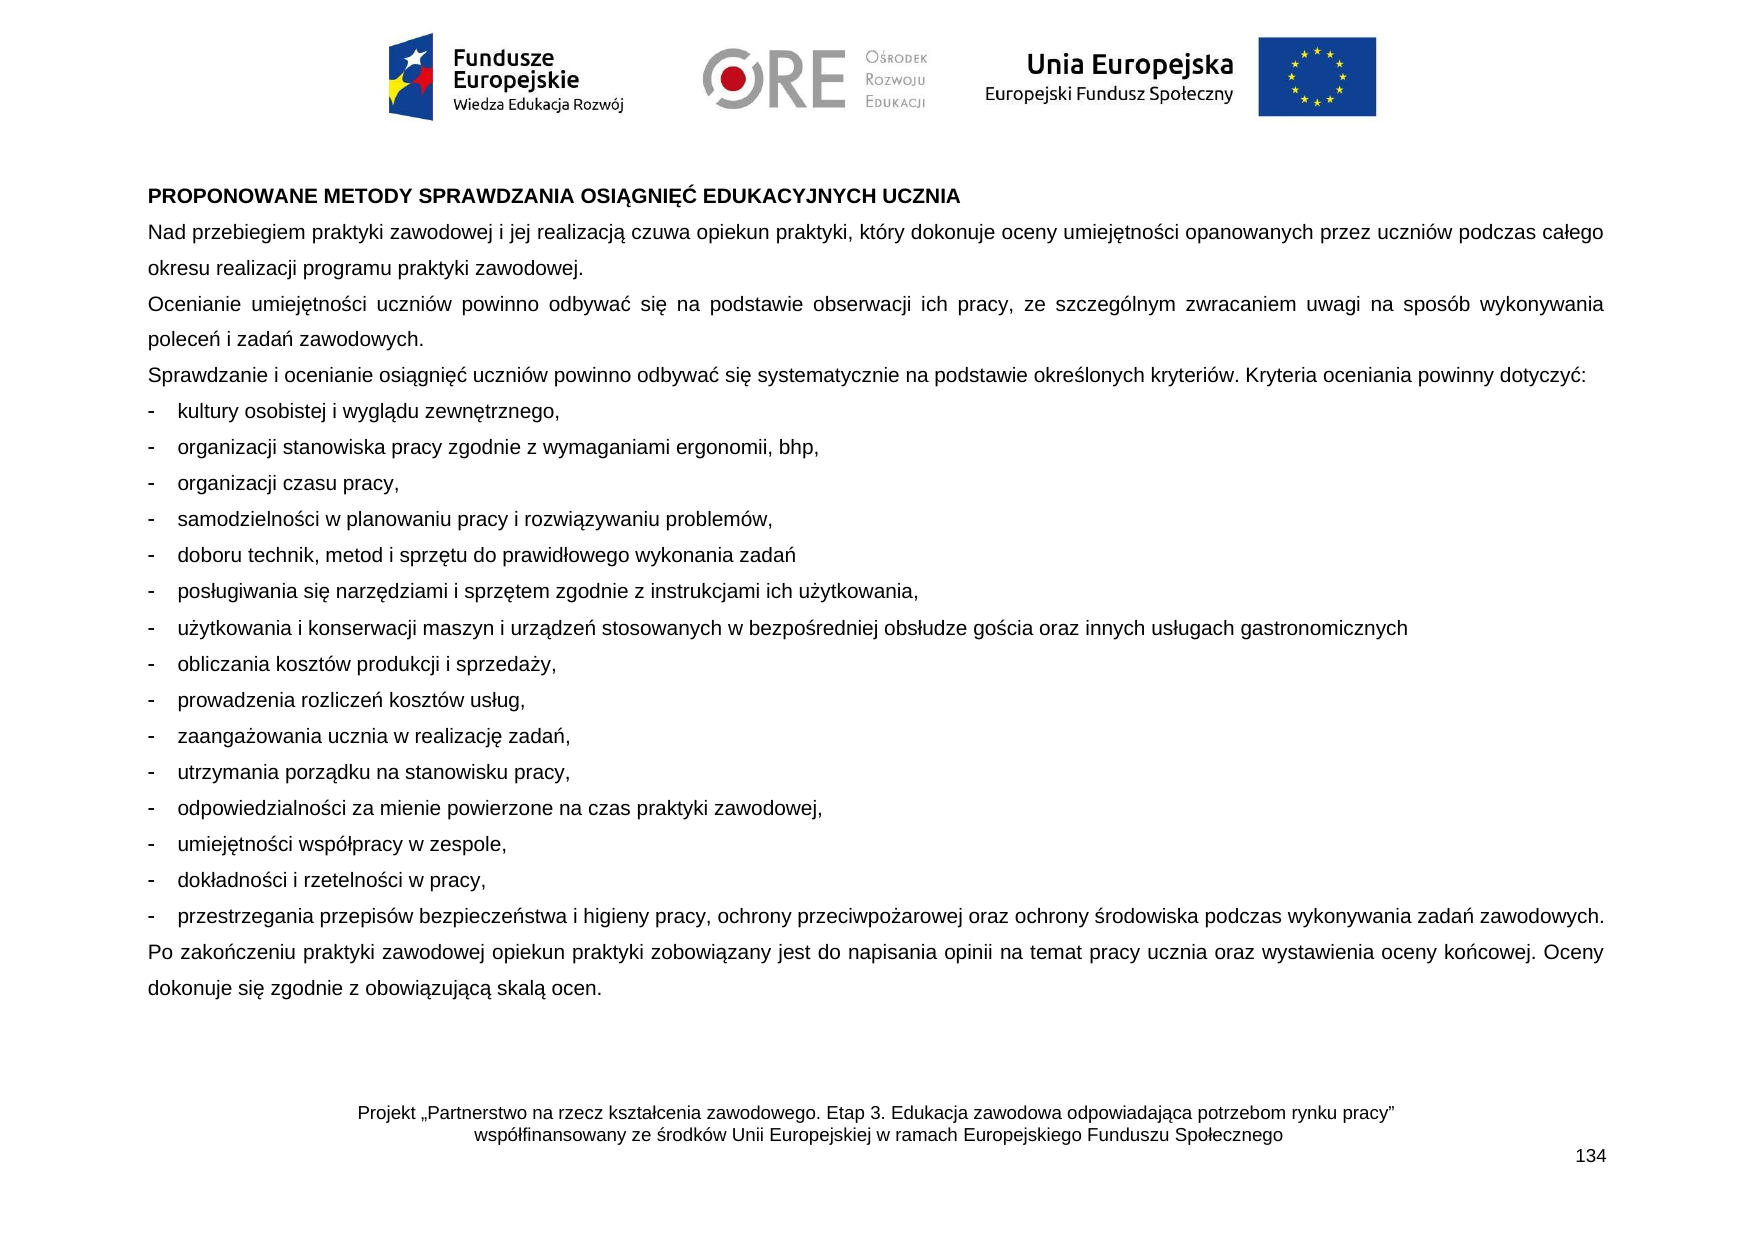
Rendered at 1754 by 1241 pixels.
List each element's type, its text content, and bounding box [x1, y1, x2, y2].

list przestrzegania przepisów bezpieczeństwa i higieny pracy, ochrony przeciwpożarowej oraz ochrony środowiska podczas wykonywania zadań zawodowych. [148, 904, 1606, 928]
list umiejętności współpracy w zespole, [148, 832, 1606, 856]
text Sprawdzanie i ocenianie osiągnięć uczniów powinno odbywać się systematycznie na podstawie określonych kryteriów. Kryteria oceniania powinny dotyczyć: [148, 363, 1606, 387]
list doboru technik, metod i sprzętu do prawidłowego wykonania zadań [148, 543, 1606, 567]
list obliczania kosztów produkcji i sprzedaży, [148, 651, 1606, 676]
list organizacji czasu pracy, [148, 471, 1606, 495]
text Ocenianie umiejętności uczniów powinno odbywać się na podstawie obserwacji ich pracy, ze szczególnym zwracaniem uwagi na sposób wykonywania poleceń i zadań zawodowych. [148, 291, 1606, 351]
list samodzielności w planowaniu pracy i rozwiązywaniu problemów, [148, 507, 1606, 531]
list prowadzenia rozliczeń kosztów usług, [148, 687, 1606, 712]
text Po zakończeniu praktyki zawodowej opiekun praktyki zobowiązany jest do napisania opinii na temat pracy ucznia oraz wystawienia oceny końcowej. Oceny dokonuje się zgodnie z obowiązującą skalą ocen. [148, 940, 1606, 1000]
text PROPONOWANE METODY SPRAWDZANIA OSIĄGNIĘĆ EDUKACYJNYCH UCZNIA [148, 183, 1606, 207]
list organizacji stanowiska pracy zgodnie z wymaganiami ergonomii, bhp, [148, 435, 1606, 459]
list posługiwania się narzędziami i sprzętem zgodnie z instrukcjami ich użytkowania, [148, 579, 1606, 603]
list użytkowania i konserwacji maszyn i urządzeń stosowanych w bezpośredniej obsłudze gościa oraz innych usługach gastronomicznych [148, 615, 1606, 639]
text Nad przebiegiem praktyki zawodowej i jej realizacją czuwa opiekun praktyki, który dokonuje oceny umiejętności opanowanych przez uczniów podczas całego okresu realizacji programu praktyki zawodowej. [148, 219, 1606, 279]
picture [367, 11, 1403, 142]
list odpowiedzialności za mienie powierzone na czas praktyki zawodowej, [148, 796, 1606, 820]
list dokładności i rzetelności w pracy, [148, 868, 1606, 892]
list kultury osobistej i wyglądu zewnętrznego, [148, 399, 1606, 423]
list utrzymania porządku na stanowisku pracy, [148, 759, 1606, 784]
list zaangażowania ucznia w realizację zadań, [148, 723, 1606, 748]
